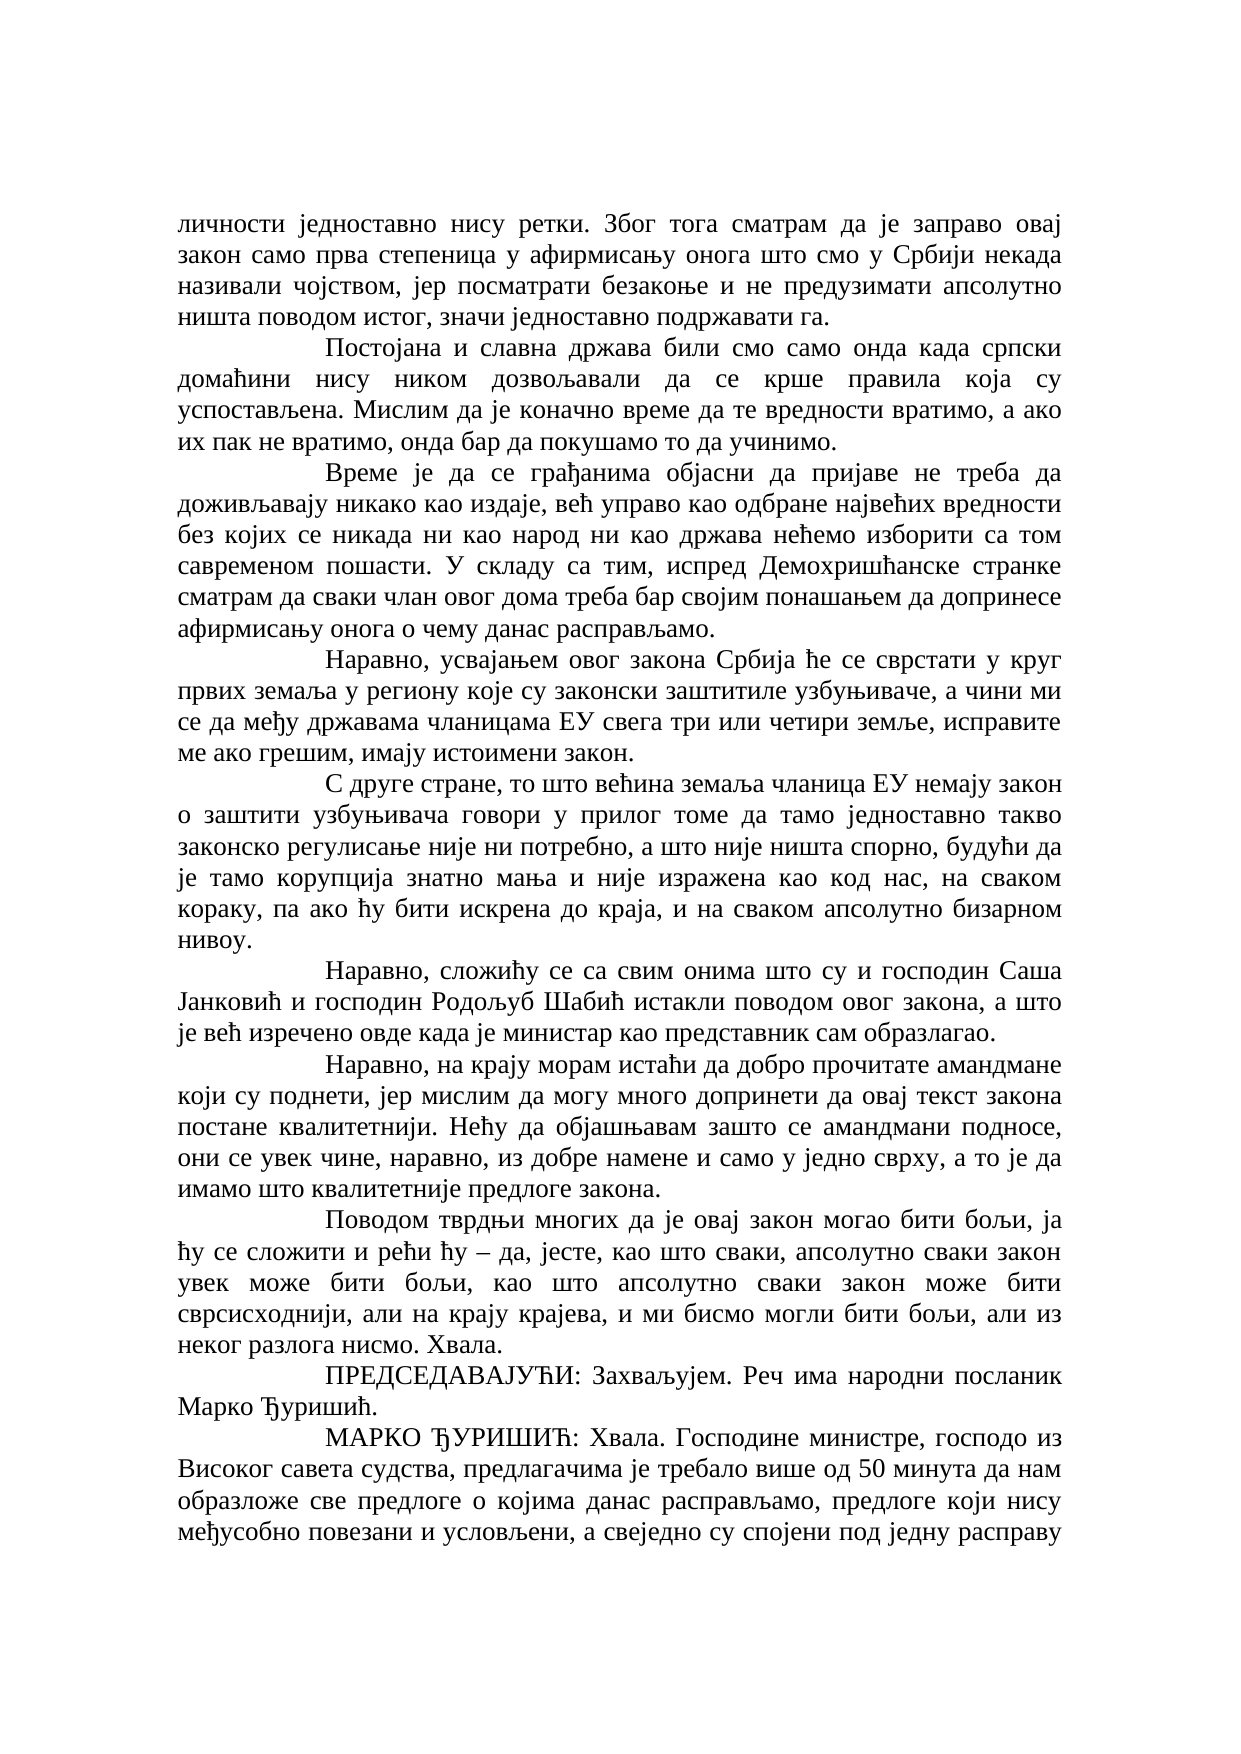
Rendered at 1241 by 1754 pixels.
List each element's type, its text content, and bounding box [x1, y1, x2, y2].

text Време је да се грађанима објасни да пријаве не треба да доживљавају никако као издаје, већ управо као одбране највећих вредности без којих се никада ни као народ ни као држава нећемо изборити са том савременом пошасти. У складу са тим, испред Демохришћанске странке сматрам да сваки члан овог дома треба бар својим понашањем да допринесе афирмисању онога о чему данас расправљамо. [177, 456, 1063, 643]
text Наравно, на крају морам истаћи да добро прочитате амандмане који су поднети, јер мислим да могу много допринети да овај текст закона постане квалитетнији. Нећу да објашњавам зашто се амандмани подносе, они се увек чине, наравно, из добре намене и само у једно сврху, а то је да имамо што квалитетније предлоге закона. [177, 1048, 1063, 1203]
text ПРЕДСЕДАВАЈУЋИ: Захваљујем. Реч има народни посланик Марко Ђуришић. [177, 1359, 1063, 1421]
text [177, 1421, 1063, 1546]
text Наравно, усвајањем овог закона Србија ће се сврстати у круг првих земаља у региону које су законски заштитиле узбуњиваче, а чини ми се да међу државама чланицама ЕУ свега три или четири земље, исправите ме ако грешим, имају истоимени закон. [177, 643, 1063, 767]
text Постојана и славна држава били смо само онда када српски домаћини нису ником дозвољавали да се крше правила која су успостављена. Мислим да је коначно време да те вредности вратимо, а ако их пак не вратимо, онда бар да покушамо то да учинимо. [177, 331, 1063, 456]
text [177, 207, 1063, 331]
text Наравно, сложићу се са свим онима што су и господин Саша Јанковић и господин Родољуб Шабић истакли поводом овог закона, а што је већ изречено овде када је министар као представник сам образлагао. [177, 954, 1063, 1048]
text С друге стране, то што већина земаља чланица ЕУ немају закон о заштити узбуњивача говори у прилог томе да тамо једноставно такво законско регулисање није ни потребно, а што није ништа спорно, будући да је тамо корупција знатно мања и није изражена као код нас, на сваком кораку, па ако ћу бити искрена до краја, и на сваком апсолутно бизарном нивоу. [177, 767, 1063, 954]
text Поводом тврдњи многих да је овај закон могао бити бољи, ја ћу се сложити и рећи ћу – да, јесте, као што сваки, апсолутно сваки закон увек може бити бољи, као што апсолутно сваки закон може бити сврсисходнији, али на крају крајева, и ми бисмо могли бити бољи, али из неког разлога нисмо. Хвала. [177, 1203, 1063, 1359]
